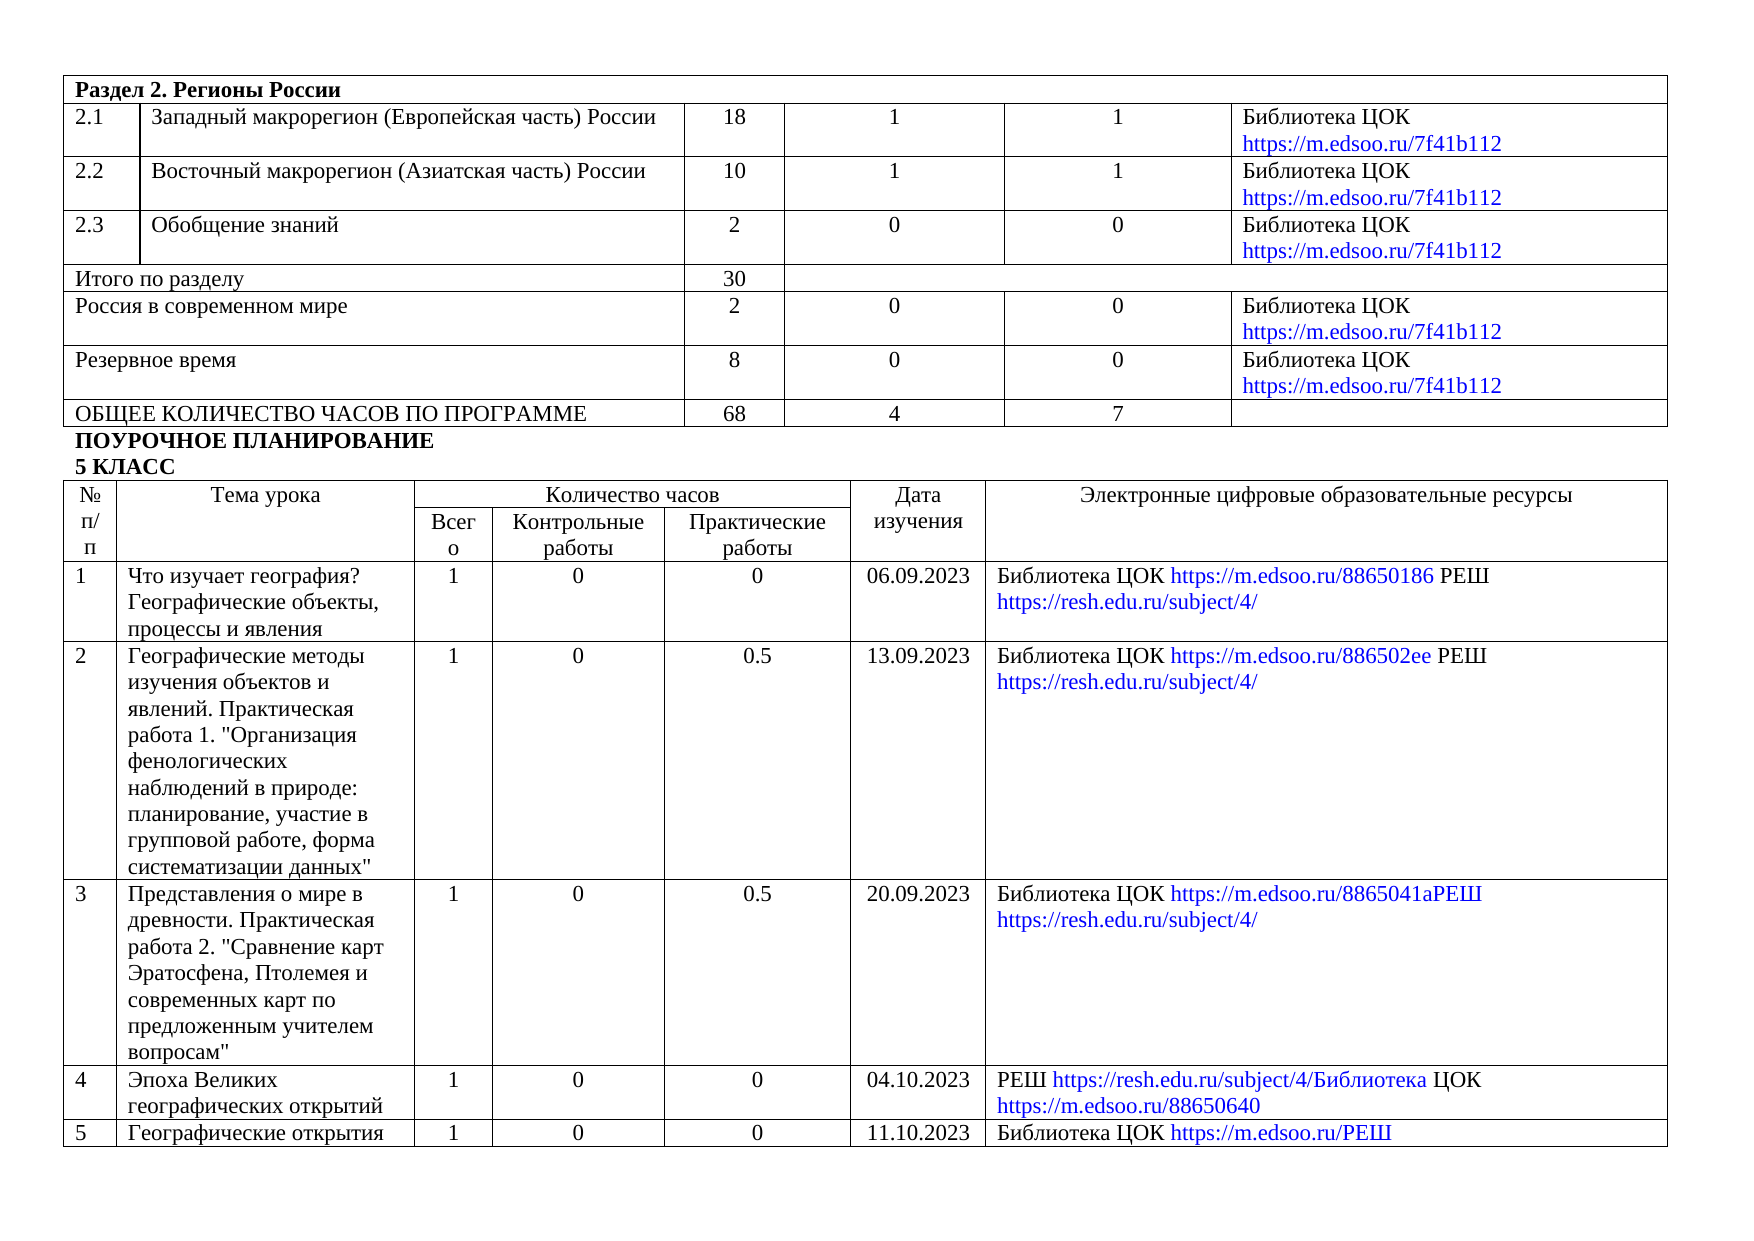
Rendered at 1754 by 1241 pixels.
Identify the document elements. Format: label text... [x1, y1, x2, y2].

table_cell Эпоха Великих географических открытий [117, 1066, 414, 1118]
table_cell Библиотека ЦОК https://m.edsoo.ru/886502ee РЕШ https://resh.edu.ru/subject/4/ [986, 642, 1667, 879]
table_cell Западный макрорегион (Европейская часть) России [141, 104, 684, 156]
table_cell 30 [685, 265, 784, 291]
table_cell 5 [64, 1120, 116, 1146]
table_cell РЕШ https://resh.edu.ru/subject/4/Библиотека ЦОК https://m.edsoo.ru/88650640 [986, 1066, 1667, 1118]
table_cell 0 [493, 880, 664, 1065]
table_cell Библиотека ЦОК https://m.edsoo.ru/7f41b112 [1232, 346, 1667, 398]
table_cell Практические работы [665, 508, 850, 561]
table_cell 4 [785, 400, 1004, 426]
table_cell 0.5 [665, 880, 850, 1065]
table_cell Библиотека ЦОК https://m.edsoo.ru/7f41b112 [1232, 211, 1667, 264]
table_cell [986, 1120, 1667, 1146]
table_cell Раздел 2. Регионы России [64, 76, 1667, 102]
table_cell Итого по разделу [64, 265, 684, 291]
table_cell Географические методы изучения объектов и явлений. Практическая работа 1. "Организация фенологических наблюдений в природе: планирование, участие в групповой работе, форма систематизации данных" [117, 642, 414, 879]
table_cell 1 [415, 1120, 492, 1146]
table_cell 2.3 [64, 211, 139, 264]
table_cell 0 [785, 346, 1004, 398]
table_cell Резервное время [64, 346, 684, 398]
table_cell 18 [685, 104, 784, 156]
table_cell Всего [415, 508, 492, 561]
table_cell 1 [1005, 104, 1231, 156]
table_cell Контрольные работы [493, 508, 664, 561]
table_cell 1 [785, 157, 1004, 210]
table_cell 0 [493, 562, 664, 641]
table_cell 0 [493, 1120, 664, 1146]
table_cell 7 [1005, 400, 1231, 426]
table_cell 1 [785, 104, 1004, 156]
table_cell 0 [665, 1120, 850, 1146]
table_cell 11.10.2023 [851, 1120, 985, 1146]
table_cell 0 [665, 562, 850, 641]
table_cell 1 [1005, 157, 1231, 210]
table_cell 1 [415, 562, 492, 641]
table_header Количество часов [415, 481, 850, 507]
table_cell Библиотека ЦОК https://m.edsoo.ru/88650186 РЕШ https://resh.edu.ru/subject/4/ [986, 562, 1667, 641]
table_cell 2.2 [64, 157, 139, 210]
table_cell 2 [685, 211, 784, 264]
table_cell 0 [785, 292, 1004, 345]
table_cell 1 [415, 1066, 492, 1118]
table_cell 10 [685, 157, 784, 210]
table_cell 0 [493, 1066, 664, 1118]
table_cell 8 [685, 346, 784, 398]
table_cell Представления о мире в древности. Практическая работа 2. "Сравнение карт Эратосфена, Птолемея и современных карт по предложенным учителем вопросам" [117, 880, 414, 1065]
table_cell ОБЩЕЕ КОЛИЧЕСТВО ЧАСОВ ПО ПРОГРАММЕ [64, 400, 684, 426]
table_cell 2.1 [64, 104, 139, 156]
table_cell 0 [785, 211, 1004, 264]
table_cell 13.09.2023 [851, 642, 985, 879]
table_cell 0 [1005, 346, 1231, 398]
text ПОУРОЧНОЕ ПЛАНИРОВАНИЕ [75, 427, 1679, 453]
table_cell 0 [1005, 211, 1231, 264]
table_cell 0 [493, 642, 664, 879]
table_cell 2 [685, 292, 784, 345]
table_cell Библиотека ЦОК https://m.edsoo.ru/8865041aРЕШ https://resh.edu.ru/subject/4/ [986, 880, 1667, 1065]
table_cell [1232, 104, 1667, 156]
table_cell 2 [64, 642, 116, 879]
table_header Дата изучения [851, 481, 985, 561]
table_header № п/п [64, 481, 116, 561]
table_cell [117, 1120, 414, 1146]
table_cell Россия в современном мире [64, 292, 684, 345]
table_cell 20.09.2023 [851, 880, 985, 1065]
table_cell 0.5 [665, 642, 850, 879]
table_cell 1 [415, 642, 492, 879]
table_header Тема урока [117, 481, 414, 561]
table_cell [1232, 157, 1667, 210]
table_cell 4 [64, 1066, 116, 1118]
table_cell 06.09.2023 [851, 562, 985, 641]
table_cell 1 [415, 880, 492, 1065]
table_cell Библиотека ЦОК https://m.edsoo.ru/7f41b112 [1232, 292, 1667, 345]
table_cell 3 [64, 880, 116, 1065]
table_cell Обобщение знаний [141, 211, 684, 264]
table_cell 0 [665, 1066, 850, 1118]
text 5 КЛАСС [75, 453, 1679, 480]
table_cell [1232, 400, 1667, 426]
table_cell [785, 265, 1667, 291]
table_cell 1 [64, 562, 116, 641]
table_cell Восточный макрорегион (Азиатская часть) России [141, 157, 684, 210]
table_cell 0 [1005, 292, 1231, 345]
table_cell Что изучает география? Географические объекты, процессы и явления [117, 562, 414, 641]
table_cell 68 [685, 400, 784, 426]
table_header Электронные цифровые образовательные ресурсы [986, 481, 1667, 561]
table_cell 04.10.2023 [851, 1066, 985, 1118]
